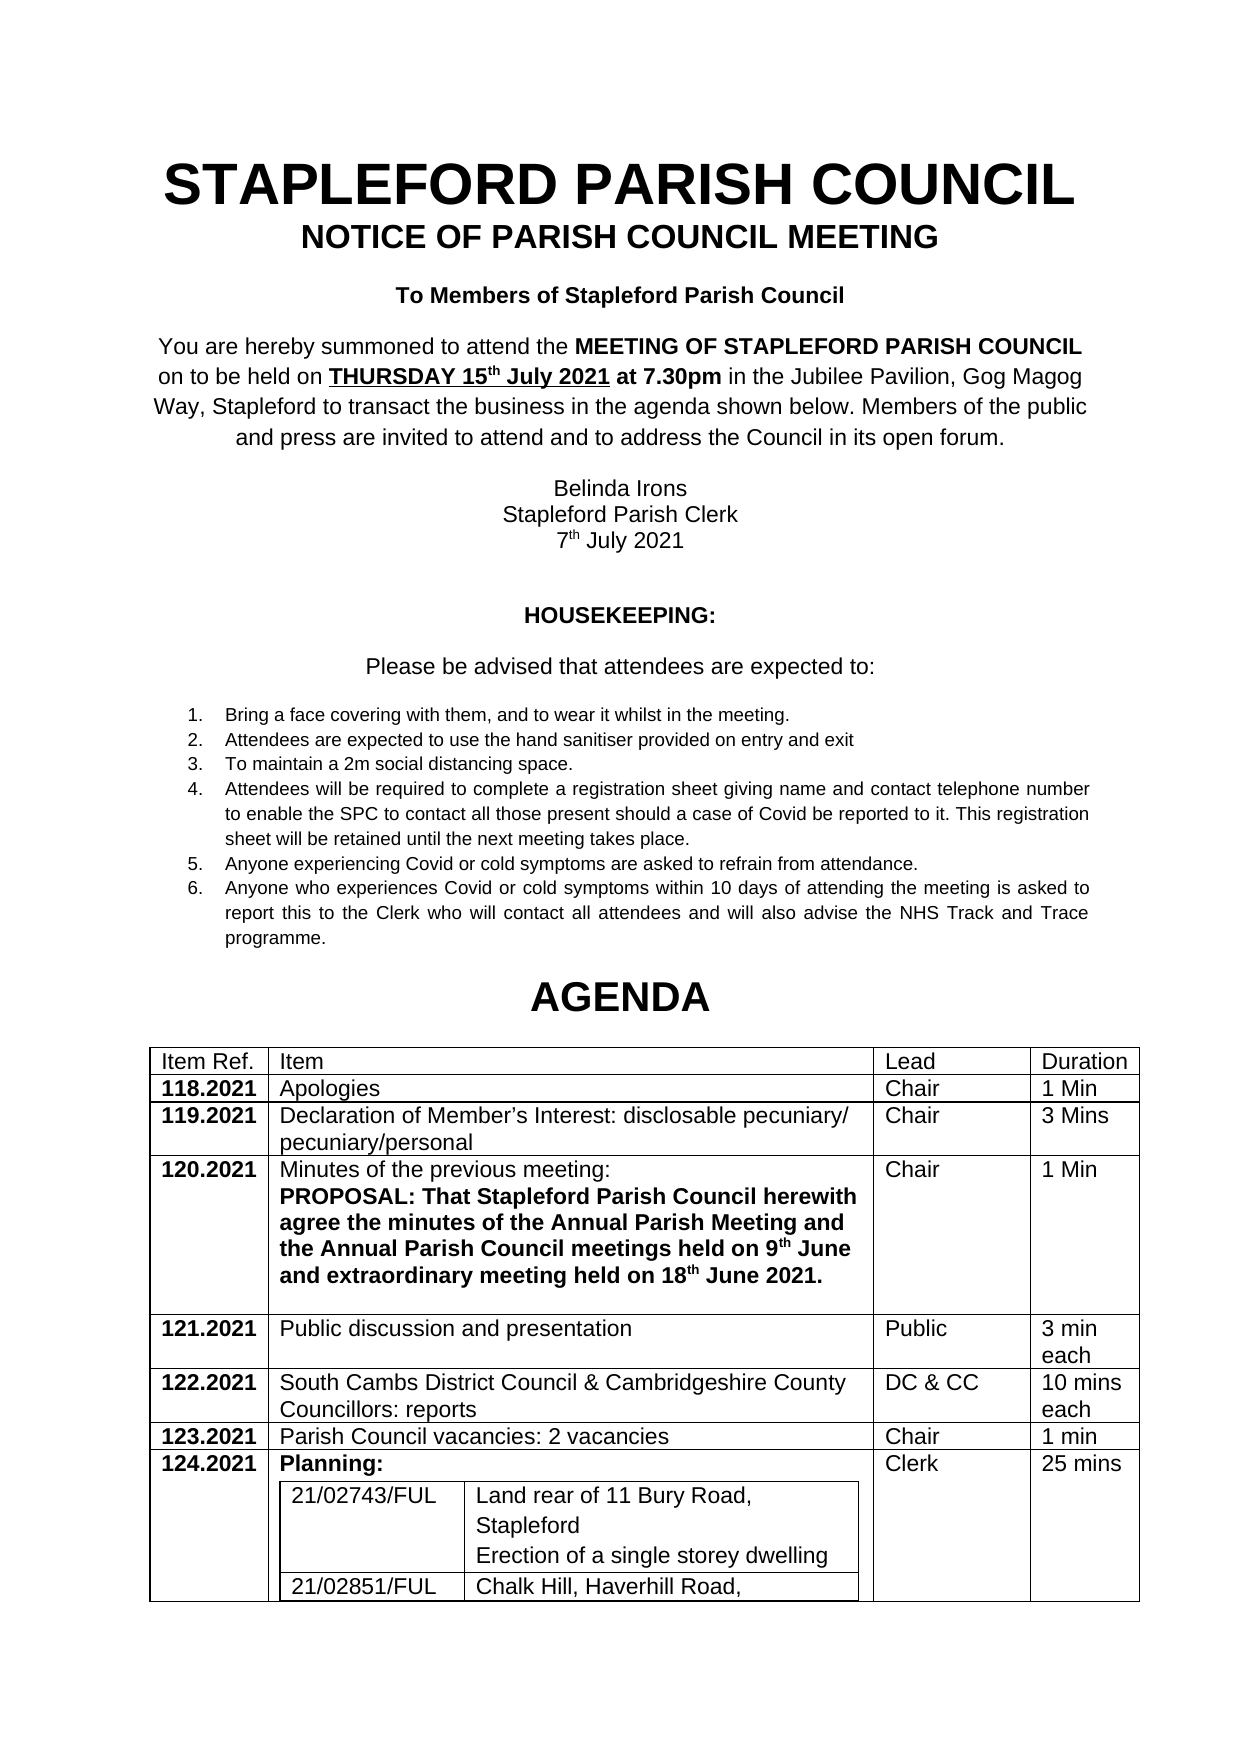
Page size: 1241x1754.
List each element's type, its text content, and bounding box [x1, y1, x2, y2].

list Attendees are expected to use the hand sanitiser provided on entry and exit [187, 728, 1090, 750]
table_cell Parish Council vacancies: 2 vacancies [269, 1423, 873, 1449]
table_cell 120.2021 [151, 1156, 268, 1314]
table_cell Declaration of Member’s Interest: disclosable pecuniary/ pecuniary/personal [269, 1103, 873, 1155]
table_cell 1 min [1031, 1423, 1139, 1449]
table_cell Planning: [269, 1450, 873, 1601]
table_cell South Cambs District Council & Cambridgeshire County Councillors: reports [269, 1369, 873, 1422]
list Anyone experiencing Covid or cold symptoms are asked to refrain from attendance. [187, 852, 1090, 874]
table_cell 3 min each [1031, 1315, 1139, 1368]
text Stapleford Parish Clerk [150, 501, 1090, 527]
text NOTICE OF PARISH COUNCIL MEETING [150, 217, 1090, 256]
table_header Item Ref. [151, 1048, 268, 1074]
table_cell 123.2021 [151, 1423, 268, 1449]
text Belinda Irons [150, 474, 1090, 501]
table_cell Chair [874, 1075, 1030, 1101]
text 7th July 2021 [150, 527, 1090, 554]
table_cell Minutes of the previous meeting: PROPOSAL: That Stapleford Parish Council herewith agree the minutes of the Annual Parish Meeting and the Annual Parish Council meetings held on 9th June and extraordinary meeting held on 18th June 2021. [269, 1156, 873, 1314]
subtitle STAPLEFORD PARISH COUNCIL [150, 150, 1090, 217]
list Bring a face covering with them, and to wear it whilst in the meeting. [187, 704, 1090, 725]
table_header Lead [874, 1048, 1030, 1074]
list Attendees will be required to complete a registration sheet giving name and contact telephone number to enable the SPC to contact all those present should a case of Covid be reported to it. This registration sheet will be retained until the next meeting takes place. [187, 778, 1090, 849]
text To Members of Stapleford Parish Council [150, 282, 1090, 308]
table_cell 10 mins each [1031, 1369, 1139, 1422]
table_cell 119.2021 [151, 1103, 268, 1155]
table_cell 1 Min [1031, 1156, 1139, 1314]
text AGENDA [150, 972, 1090, 1020]
list To maintain a 2m social distancing space. [187, 753, 1090, 775]
table_cell Clerk [874, 1450, 1030, 1601]
text Please be advised that attendees are expected to: [150, 653, 1090, 679]
table_cell Chair [874, 1156, 1030, 1314]
table_cell Chair [874, 1423, 1030, 1449]
table_cell 118.2021 [151, 1075, 268, 1101]
table_header Duration [1031, 1048, 1139, 1074]
table_cell 122.2021 [151, 1369, 268, 1422]
table_cell Public discussion and presentation [269, 1315, 873, 1368]
table_cell Chair [874, 1103, 1030, 1155]
text HOUSEKEEPING: [150, 602, 1090, 628]
table_cell 25 mins [1031, 1450, 1139, 1601]
table_cell 124.2021 [151, 1450, 268, 1601]
table_cell Apologies [269, 1075, 873, 1101]
table_cell 121.2021 [151, 1315, 268, 1368]
list Anyone who experiences Covid or cold symptoms within 10 days of attending the meeting is asked to report this to the Clerk who will contact all attendees and will also advise the NHS Track and Trace programme. [187, 877, 1090, 948]
table_cell 3 Mins [1031, 1103, 1139, 1155]
text You are hereby summoned to attend the MEETING OF STAPLEFORD PARISH COUNCIL on to be held on THURSDAY 15th July 2021 at 7.30pm in the Jubilee Pavilion, Gog Magog Way, Stapleford to transact the business in the agenda shown below. Members of the public and press are invited to attend and to address the Council in its open forum. [150, 333, 1090, 450]
table_cell Public [874, 1315, 1030, 1368]
table_header Item [269, 1048, 873, 1074]
table_cell 1 Min [1031, 1075, 1139, 1101]
table_cell DC & CC [874, 1369, 1030, 1422]
